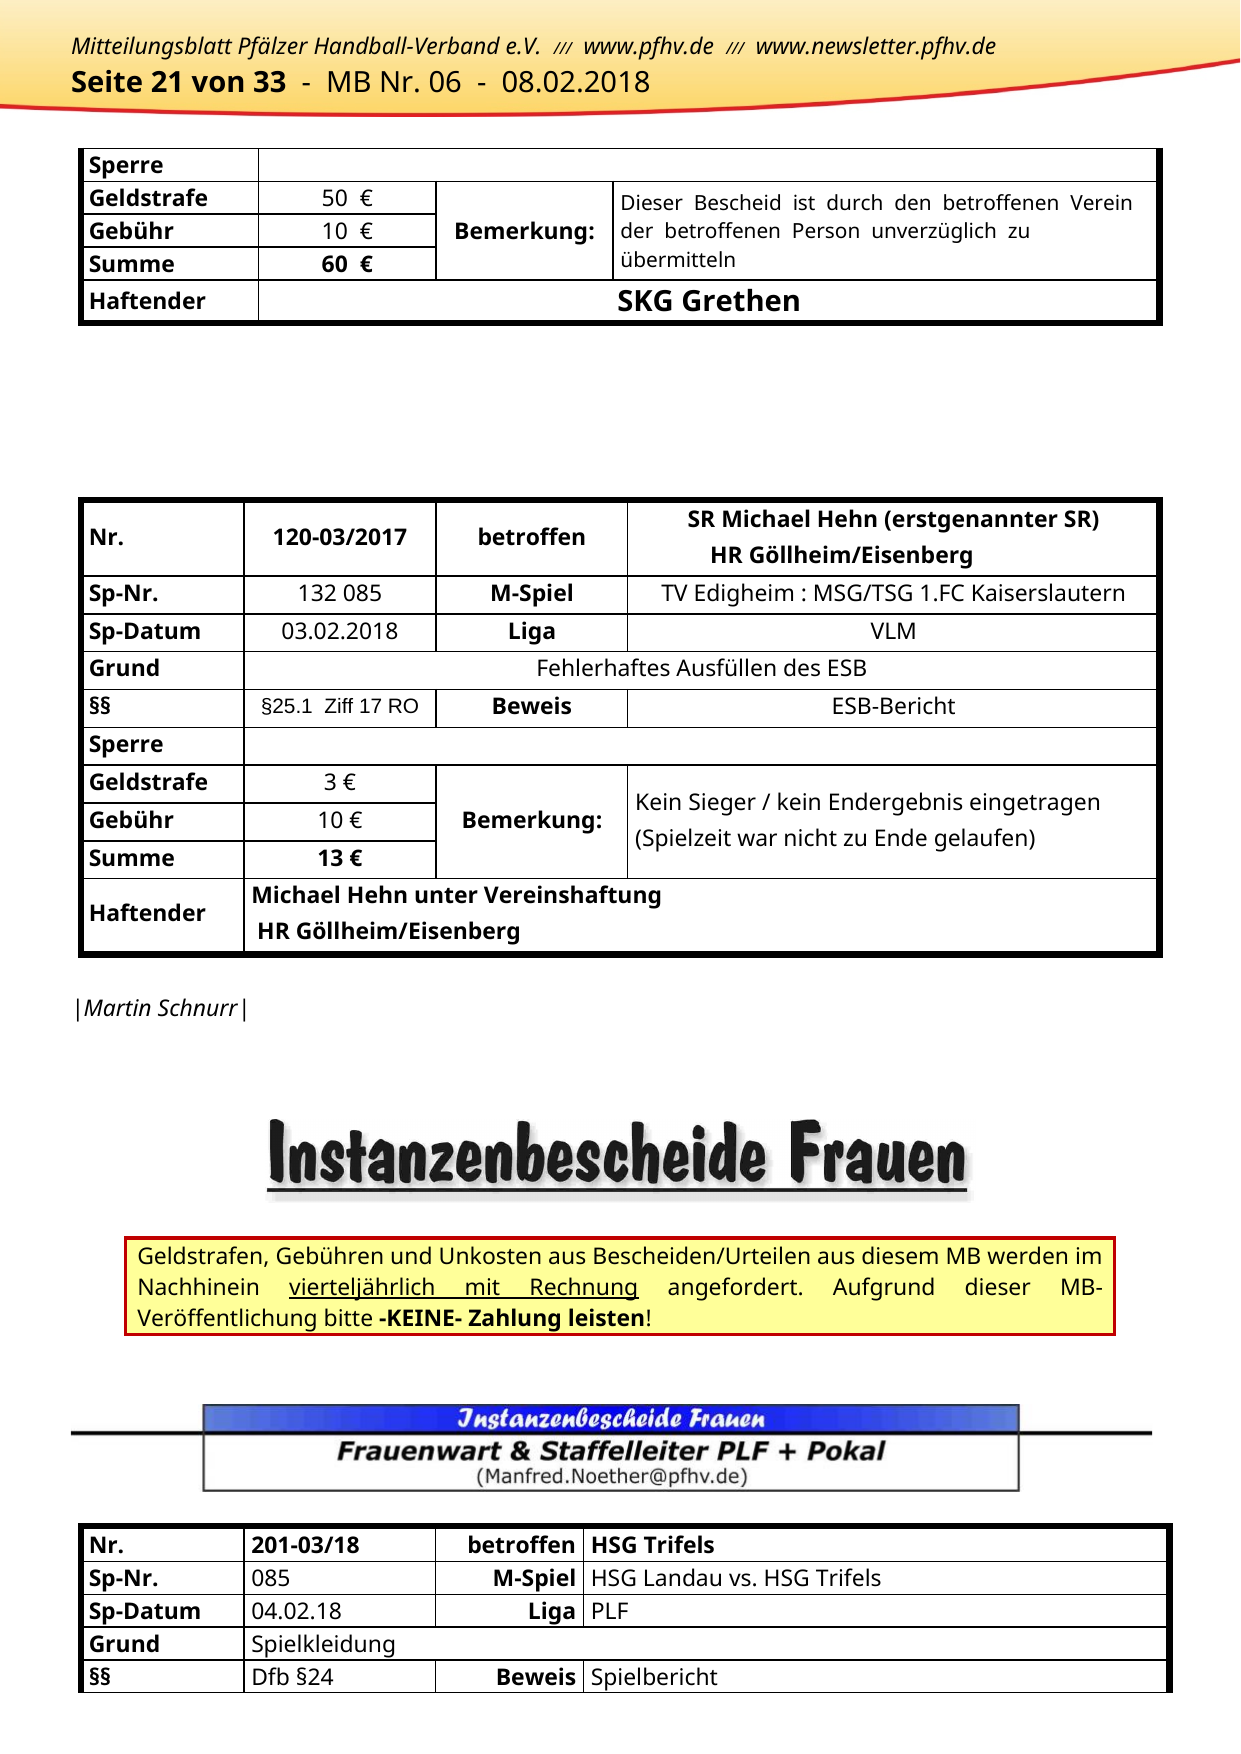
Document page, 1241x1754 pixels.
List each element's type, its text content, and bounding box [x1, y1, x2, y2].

table_cell Haftender [84, 281, 258, 320]
picture [265, 1119, 976, 1203]
table_cell [259, 149, 1156, 181]
table_cell Sp-Nr. [84, 577, 243, 613]
table_cell Sperre [84, 149, 258, 181]
table_header 120-03/2017 [245, 503, 435, 575]
table_cell 10 € [245, 804, 435, 840]
table_cell Summe [84, 842, 243, 878]
table_cell ESB-Bericht [628, 690, 1156, 726]
table_header Geldstrafen, Gebühren und Unkosten aus Bescheiden/Urteilen aus diesem MB werden im Nachhinein vierteljährlich mit Rechnung angefordert. Aufgrund dieser MB-Veröffentlichung bitte -KEINE- Zahlung leisten! [127, 1240, 1113, 1333]
table_cell M-Spiel [437, 577, 627, 613]
table_cell Bemerkung: [437, 766, 627, 878]
picture [0, 0, 1241, 117]
table_cell TV Edigheim : MSG/TSG 1.FC Kaiserslautern [628, 577, 1156, 613]
table_header Nr. [84, 1529, 243, 1561]
table_cell Liga [437, 615, 627, 651]
table_cell 10 € [259, 215, 435, 246]
table_cell M-Spiel [436, 1562, 583, 1593]
table_cell Summe [84, 248, 258, 279]
table_cell Sp-Datum [84, 1595, 243, 1626]
table_cell Geldstrafe [84, 182, 258, 213]
table_cell Gebühr [84, 215, 258, 246]
table_cell 60 € [259, 248, 435, 279]
table_cell 3 € [245, 766, 435, 802]
table_cell Gebühr [84, 804, 243, 840]
table_cell Sp-Nr. [84, 1562, 243, 1593]
table_cell [245, 728, 1156, 764]
table_cell §25.1 Ziff 17 RO [245, 690, 435, 726]
table_cell 13 € [245, 842, 435, 878]
table_cell Michael Hehn unter Vereinshaftung HR Göllheim/Eisenberg [245, 879, 1156, 951]
table_cell Kein Sieger / kein Endergebnis eingetragen (Spielzeit war nicht zu Ende gelaufen) [628, 766, 1156, 878]
table_cell Grund [84, 1628, 243, 1659]
table_cell 04.02.18 [245, 1595, 435, 1626]
table_cell Haftender [84, 879, 243, 951]
table_cell §§ [84, 690, 243, 726]
table_cell Spielkleidung [245, 1628, 1166, 1659]
table_cell SKG Grethen [259, 281, 1156, 320]
table_cell Dfb §24 SpO §56 [245, 1661, 435, 1692]
table_cell Bemerkung: [437, 182, 612, 279]
table_cell §§ [84, 1661, 243, 1692]
table_cell Sp-Datum [84, 615, 243, 651]
table_cell 03.02.2018 [245, 615, 435, 651]
table_cell Fehlerhaftes Ausfüllen des ESB [245, 652, 1156, 689]
table_cell PLF [584, 1595, 1166, 1626]
table_cell Liga [436, 1595, 583, 1626]
table_header Nr. [84, 503, 243, 575]
table_cell Beweis [436, 1661, 583, 1692]
table_cell 132 085 [245, 577, 435, 613]
table_cell Beweis [437, 690, 627, 726]
table_header 201-03/18 [245, 1529, 435, 1561]
table_cell Geldstrafe [84, 766, 243, 802]
table_header betroffen [437, 503, 627, 575]
table_cell 50 € [259, 182, 435, 213]
table_cell 085 [245, 1562, 435, 1593]
table_cell HSG Landau vs. HSG Trifels [584, 1562, 1166, 1593]
table_header betroffen [436, 1529, 583, 1561]
table_cell Sperre [84, 728, 243, 764]
table_cell Dieser Bescheid ist durch den betroffenen Verein der betroffenen Person unverzüglich zu übermitteln [614, 182, 1156, 279]
text |Martin Schnurr| [71, 992, 1169, 1023]
table_cell Spielbericht [584, 1661, 1166, 1692]
table_cell Grund [84, 652, 243, 689]
table_cell VLM [628, 615, 1156, 651]
table_header HSG Trifels [584, 1529, 1166, 1561]
table_header SR Michael Hehn (erstgenannter SR) HR Göllheim/Eisenberg [628, 503, 1156, 575]
picture [70, 1404, 1153, 1492]
